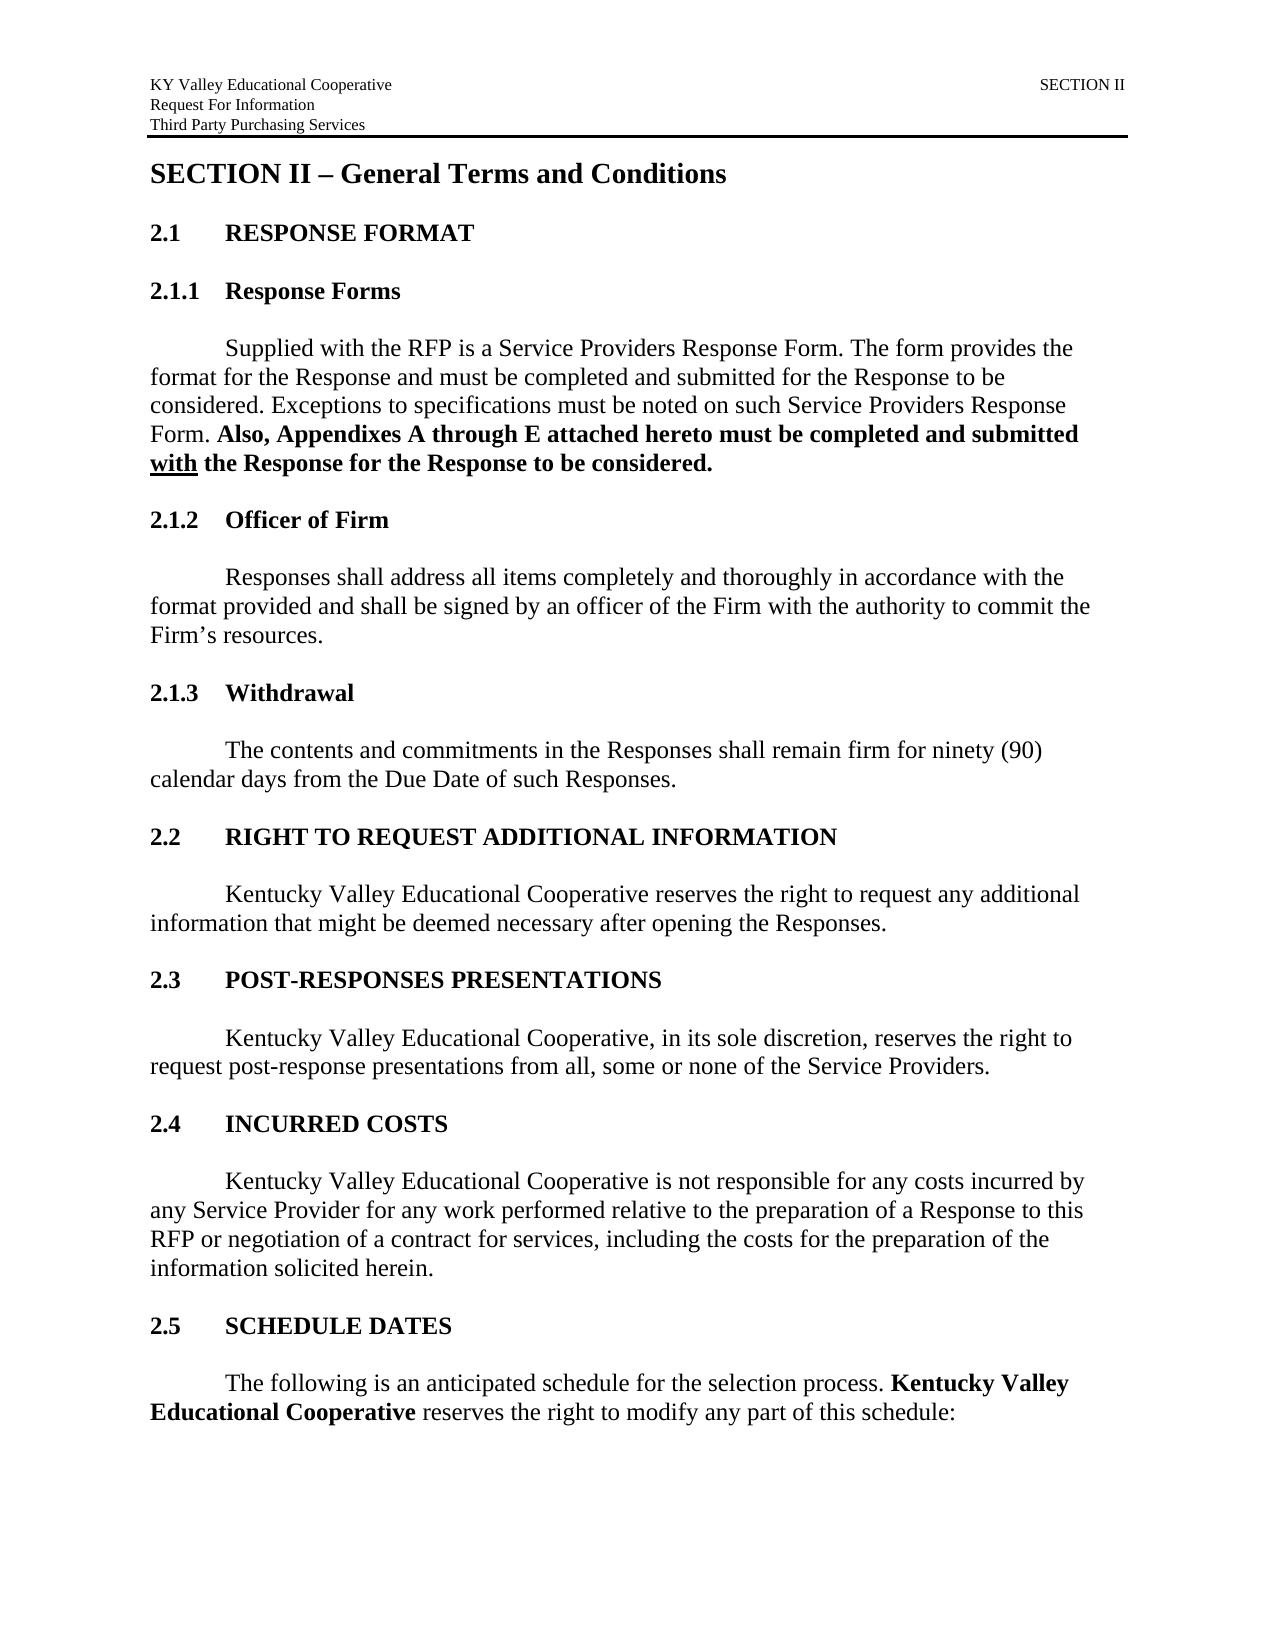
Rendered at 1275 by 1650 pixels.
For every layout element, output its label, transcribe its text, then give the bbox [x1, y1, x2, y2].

text Kentucky Valley Educational Cooperative reserves the right to request any additional information that might be deemed necessary after opening the Responses. [150, 879, 1123, 936]
subtitle SCHEDULE DATES [150, 1311, 1142, 1339]
subtitle POST-RESPONSES PRESENTATIONS [150, 966, 1142, 994]
subtitle SECTION II – General Terms and Conditions [150, 156, 1142, 190]
text The following is an anticipated schedule for the selection process. Kentucky Valley Educational Cooperative reserves the right to modify any part of this schedule: [150, 1368, 1093, 1425]
text Kentucky Valley Educational Cooperative, in its sole discretion, reserves the right to request post-response presentations from all, some or none of the Service Providers. [150, 1023, 1116, 1080]
subtitle Officer of Firm [150, 505, 1142, 534]
subtitle RESPONSE FORMAT [150, 218, 1142, 247]
list Response Forms [150, 276, 1142, 305]
text The contents and commitments in the Responses shall remain firm for ninety (90) calendar days from the Due Date of such Responses. [150, 735, 1045, 793]
text Responses shall address all items completely and thoroughly in accordance with the format provided and shall be signed by an officer of the Firm with the authority to commit the Firm’s resources. [150, 562, 1093, 649]
text Kentucky Valley Educational Cooperative is not responsible for any costs incurred by any Service Provider for any work performed relative to the preparation of a Response to this RFP or negotiation of a contract for services, including the costs for the preparation of the information solicited herein. [150, 1166, 1117, 1281]
subtitle Withdrawal [150, 678, 1142, 707]
subtitle INCURRED COSTS [150, 1109, 1142, 1138]
text Supplied with the RFP is a Service Providers Response Form. The form provides the format for the Response and must be completed and submitted for the Response to be considered. Exceptions to specifications must be noted on such Service Providers Response Form. Also, Appendixes A through E attached hereto must be completed and submitted with the Response for the Response to be considered. [150, 333, 1113, 477]
subtitle RIGHT TO REQUEST ADDITIONAL INFORMATION [150, 822, 1142, 851]
